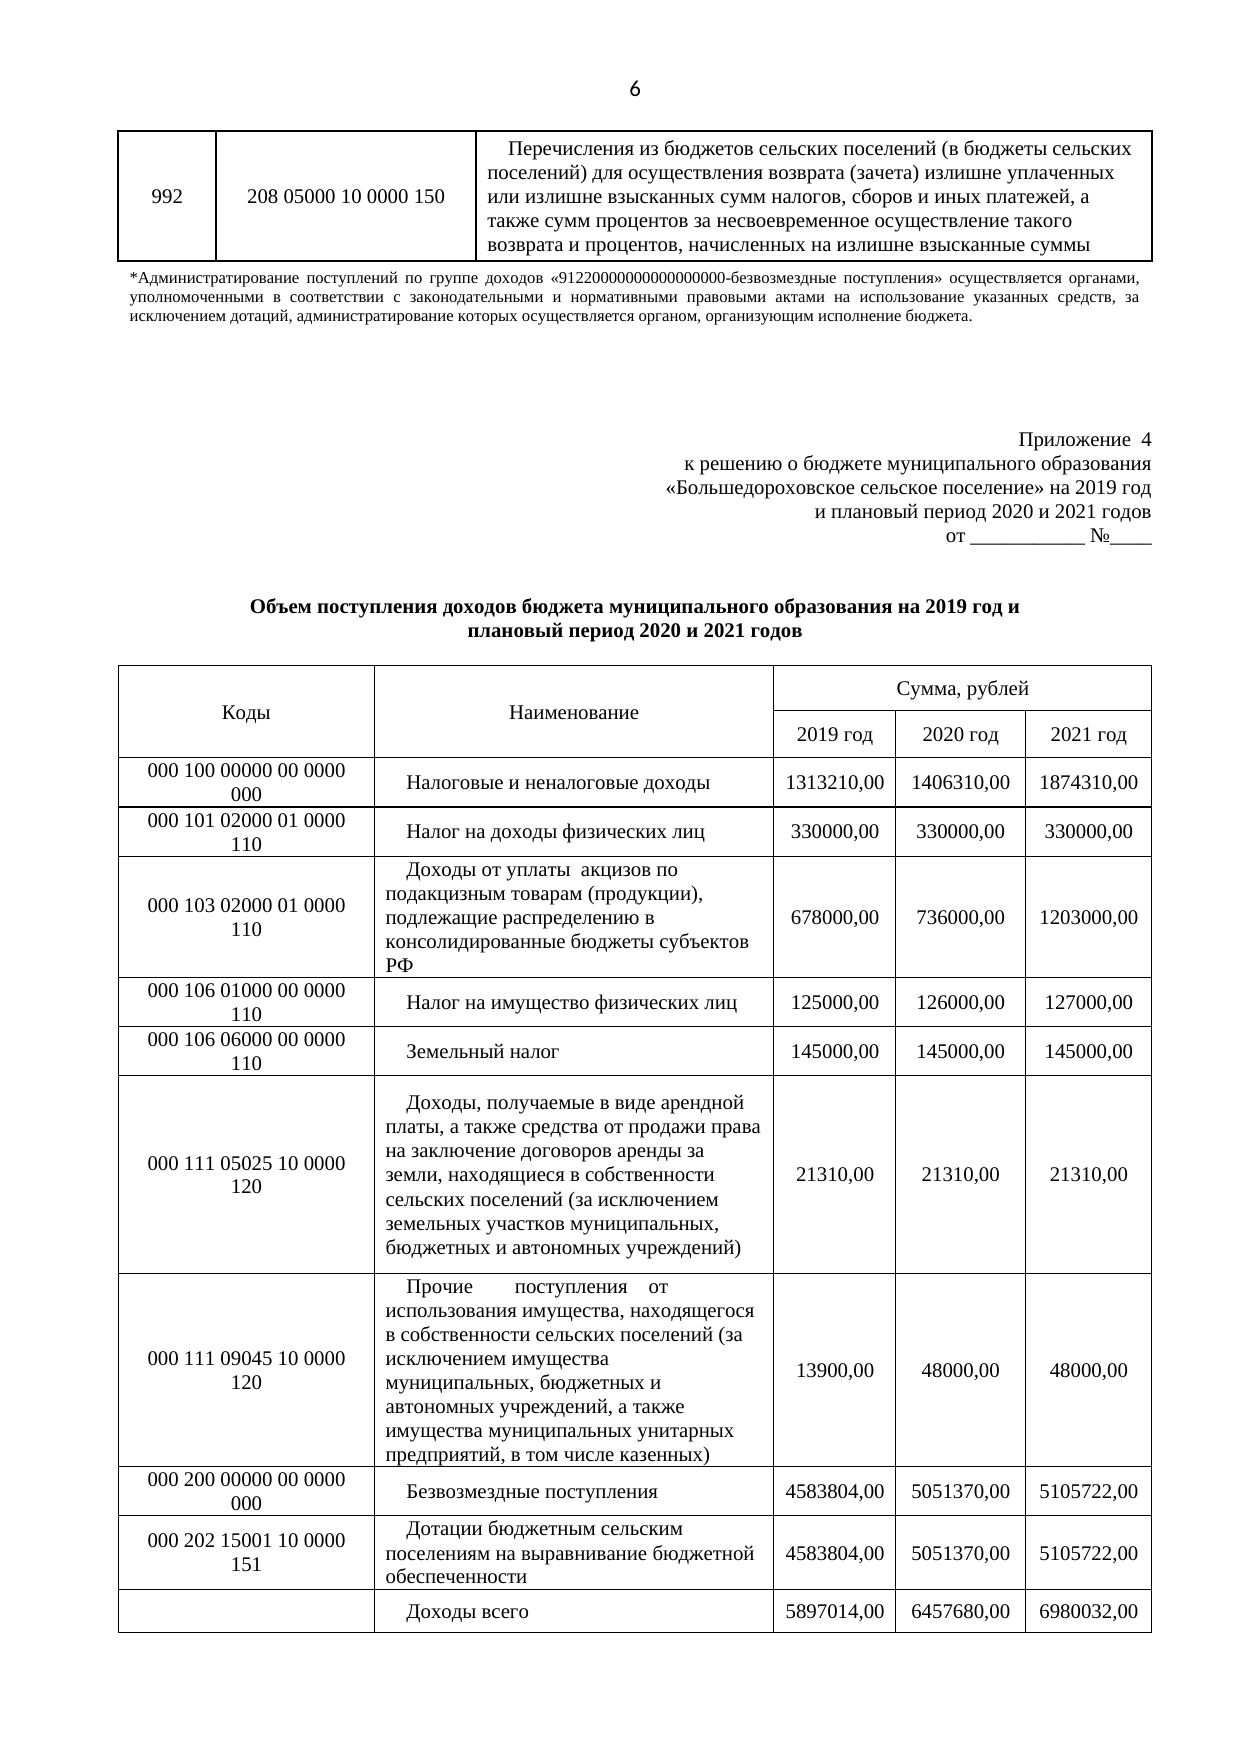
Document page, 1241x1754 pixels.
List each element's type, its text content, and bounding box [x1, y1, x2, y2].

table_cell 330000,00 [1026, 808, 1151, 856]
table_cell 48000,00 [896, 1274, 1025, 1466]
table_cell 736000,00 [896, 857, 1025, 977]
text Приложение 4 [118, 427, 1152, 451]
table_cell Коды [119, 666, 374, 757]
table_cell 000 202 15001 10 0000 151 [119, 1516, 374, 1588]
table_cell 5051370,00 [896, 1467, 1025, 1515]
table_cell 1874310,00 [1026, 758, 1151, 806]
table_cell Налог на доходы физических лиц [375, 808, 773, 856]
table_cell *Администратирование поступлений по группе доходов «91220000000000000000-безвозмездные поступления» осуществляется органами, уполномоченными в соответствии с законодательными и нормативными правовыми актами на использование указанных средств, за исключением дотаций, администратирование которых осуществляется органом, организующим исполнение бюджета. [118, 262, 1152, 331]
table_cell 2019 год [774, 711, 895, 757]
table_cell Налоговые и неналоговые доходы [375, 758, 773, 806]
table_cell 1203000,00 [1026, 857, 1151, 977]
table_cell 6980032,00 [1026, 1590, 1151, 1632]
table_cell 000 101 02000 01 0000 110 [119, 808, 374, 856]
table_cell 2021 год [1026, 711, 1151, 757]
table_header Объем поступления доходов бюджета муниципального образования на 2019 год и плановый период 2020 и 2021 годов [118, 571, 1152, 665]
table_cell Перечисления из бюджетов сельских поселений (в бюджеты сельских поселений) для осуществления возврата (зачета) излишне уплаченных или излишне взысканных сумм налогов, сборов и иных платежей, а также сумм процентов за несвоевременное осуществление такого возврата и процентов, начисленных на излишне взысканные суммы [477, 132, 1151, 260]
table_cell Земельный налог [375, 1027, 773, 1075]
table_cell [119, 1590, 374, 1632]
table_cell 5897014,00 [774, 1590, 895, 1632]
table_cell 000 200 00000 00 0000 000 [119, 1467, 374, 1515]
table_cell 1406310,00 [896, 758, 1025, 806]
table_cell 126000,00 [896, 978, 1025, 1026]
text и плановый период 2020 и 2021 годов [118, 499, 1152, 523]
table_cell 4583804,00 [774, 1467, 895, 1515]
table_cell Доходы, получаемые в виде арендной платы, а также средства от продажи права на заключение договоров аренды за земли, находящиеся в собственности сельских поселений (за исключением земельных участков муниципальных, бюджетных и автономных учреждений) [375, 1076, 773, 1273]
table_cell 21310,00 [774, 1076, 895, 1273]
table_cell 127000,00 [1026, 978, 1151, 1026]
table_cell 1313210,00 [774, 758, 895, 806]
table_cell 6457680,00 [896, 1590, 1025, 1632]
table_cell Доходы всего [375, 1590, 773, 1632]
table_cell 125000,00 [774, 978, 895, 1026]
table_cell Доходы от уплаты акцизов по подакцизным товарам (продукции), подлежащие распределению в консолидированные бюджеты субъектов РФ [375, 857, 773, 977]
table_cell 000 106 06000 00 0000 110 [119, 1027, 374, 1075]
table_cell Прочие поступления от использования имущества, находящегося в собственности сельских поселений (за исключением имущества муниципальных, бюджетных и автономных учреждений, а также имущества муниципальных унитарных предприятий, в том числе казенных) [375, 1274, 773, 1466]
table_cell 5051370,00 [896, 1516, 1025, 1588]
table_cell 000 100 00000 00 0000 000 [119, 758, 374, 806]
table_cell Безвозмездные поступления [375, 1467, 773, 1515]
table_cell 145000,00 [896, 1027, 1025, 1075]
table_cell Наименование [375, 666, 773, 757]
table_cell 5105722,00 [1026, 1467, 1151, 1515]
table_cell 000 106 01000 00 0000 110 [119, 978, 374, 1026]
table_cell Налог на имущество физических лиц [375, 978, 773, 1026]
table_cell 13900,00 [774, 1274, 895, 1466]
table_cell 678000,00 [774, 857, 895, 977]
table_cell 145000,00 [1026, 1027, 1151, 1075]
text от ___________ №____ [118, 523, 1152, 547]
table_cell 4583804,00 [774, 1516, 895, 1588]
table_cell 145000,00 [774, 1027, 895, 1075]
text «Большедороховское сельское поселение» на 2019 год [118, 475, 1152, 499]
table_cell 208 05000 10 0000 150 [217, 132, 475, 260]
table_cell 000 111 09045 10 0000 120 [119, 1274, 374, 1466]
text к решению о бюджете муниципального образования [118, 451, 1152, 475]
table_cell 21310,00 [1026, 1076, 1151, 1273]
table_cell 2020 год [896, 711, 1025, 757]
table_cell 992 [119, 132, 215, 260]
table_cell 5105722,00 [1026, 1516, 1151, 1588]
table_cell Дотации бюджетным сельским поселениям на выравнивание бюджетной обеспеченности [375, 1516, 773, 1588]
table_cell 48000,00 [1026, 1274, 1151, 1466]
table_cell 000 111 05025 10 0000 120 [119, 1076, 374, 1273]
table_cell 330000,00 [896, 808, 1025, 856]
table_cell Сумма, рублей [774, 666, 1151, 710]
table_cell 21310,00 [896, 1076, 1025, 1273]
table_cell 000 103 02000 01 0000 110 [119, 857, 374, 977]
table_cell 330000,00 [774, 808, 895, 856]
